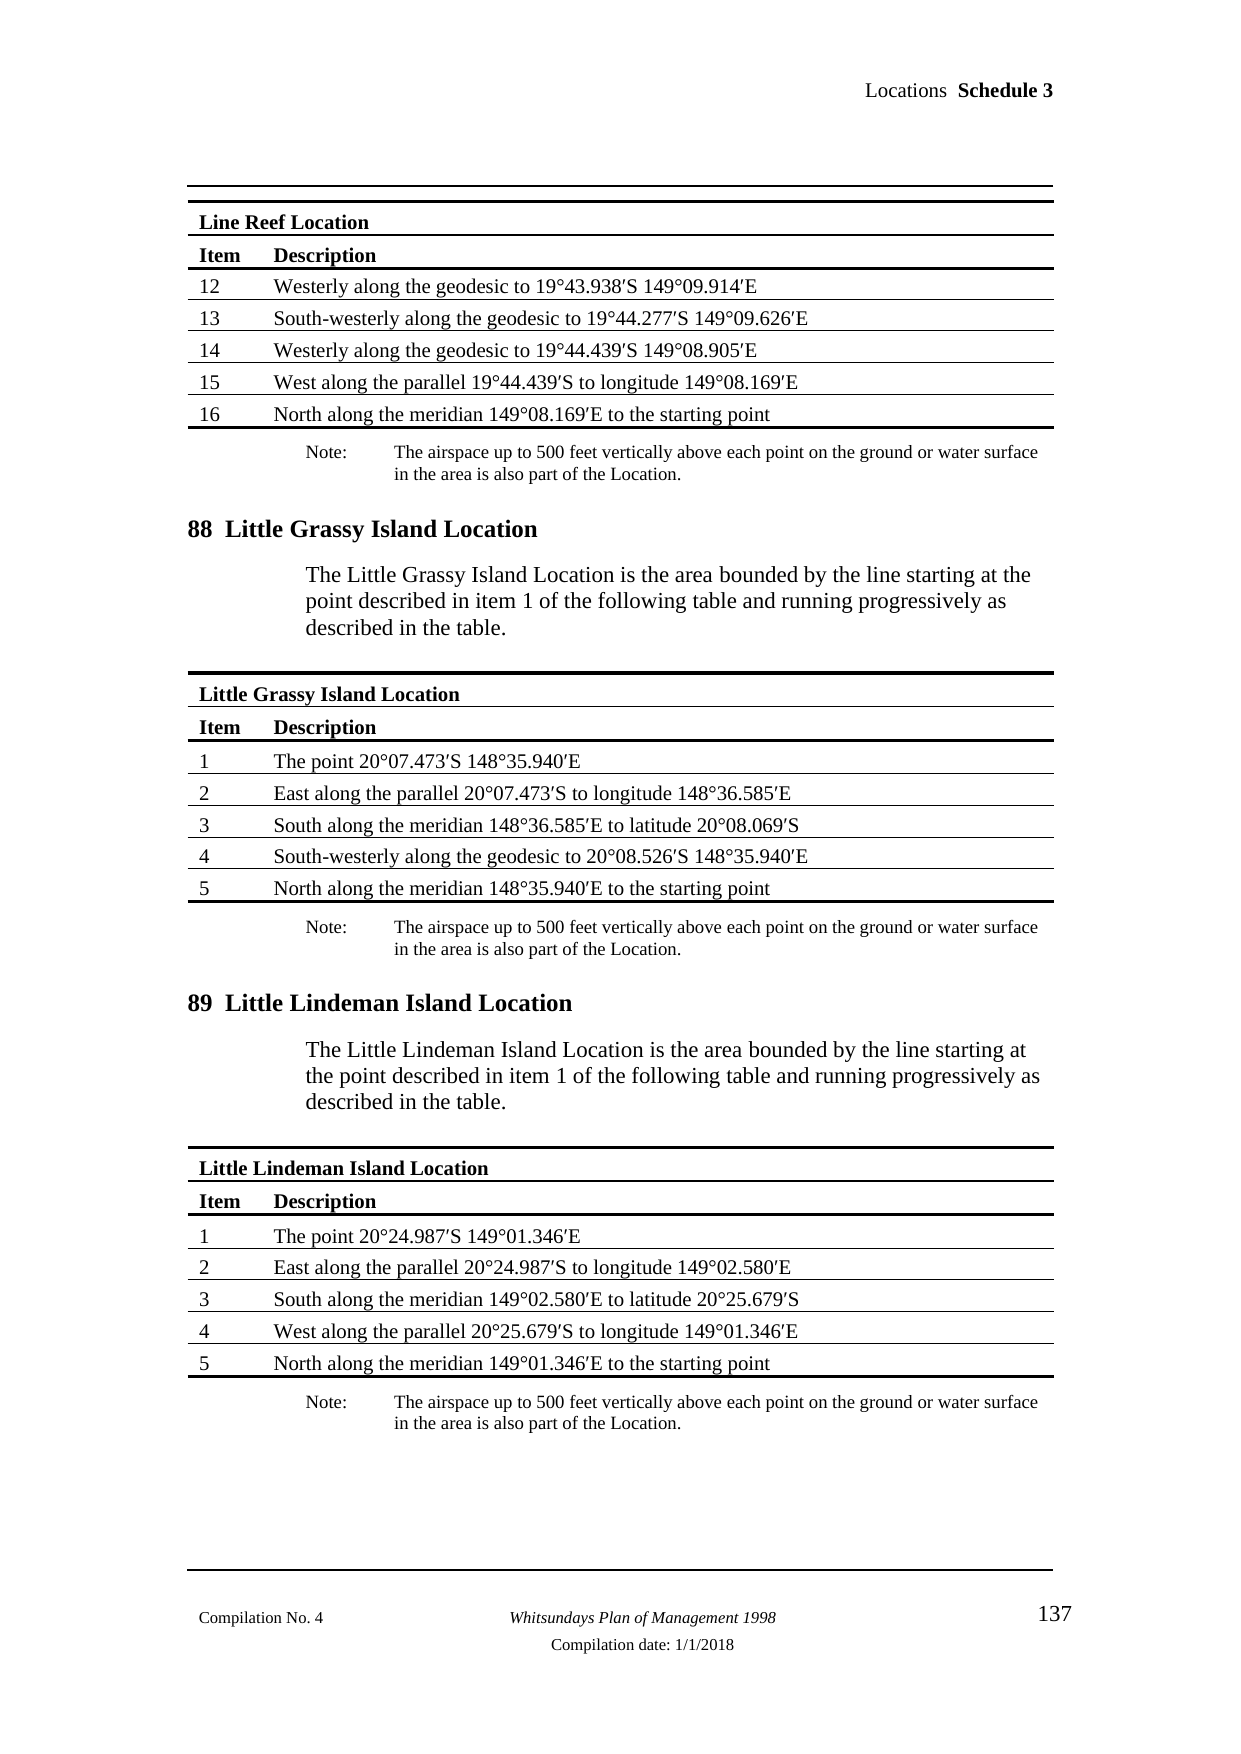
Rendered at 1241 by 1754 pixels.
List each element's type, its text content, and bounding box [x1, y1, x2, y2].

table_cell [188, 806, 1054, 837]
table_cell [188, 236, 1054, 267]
text Note: The airspace up to 500 feet vertically above each point on the ground or water surface in the area is also part of the Location. [305, 916, 1053, 959]
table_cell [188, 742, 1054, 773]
text The Little Lindeman Island Location is the area bounded by the line starting at the point described in item 1 of the following table and running progressively as described in the table. [187, 1036, 1053, 1115]
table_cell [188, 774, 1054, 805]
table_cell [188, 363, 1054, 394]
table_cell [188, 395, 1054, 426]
text 89 Little Lindeman Island Location [187, 988, 1053, 1017]
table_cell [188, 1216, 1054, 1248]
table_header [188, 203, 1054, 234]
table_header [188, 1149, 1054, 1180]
text 88 Little Grassy Island Location [187, 514, 1053, 542]
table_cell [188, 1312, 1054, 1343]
text Note: The airspace up to 500 feet vertically above each point on the ground or water surface in the area is also part of the Location. [305, 1391, 1053, 1434]
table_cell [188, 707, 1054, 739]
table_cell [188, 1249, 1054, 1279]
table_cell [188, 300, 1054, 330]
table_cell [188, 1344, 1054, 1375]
text Note: The airspace up to 500 feet vertically above each point on the ground or water surface in the area is also part of the Location. [305, 441, 1053, 484]
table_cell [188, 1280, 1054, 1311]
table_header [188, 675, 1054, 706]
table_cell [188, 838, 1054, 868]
text The Little Grassy Island Location is the area bounded by the line starting at the point described in item 1 of the following table and running progressively as described in the table. [187, 561, 1053, 640]
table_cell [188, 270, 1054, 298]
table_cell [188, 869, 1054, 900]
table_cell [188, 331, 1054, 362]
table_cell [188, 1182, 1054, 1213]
